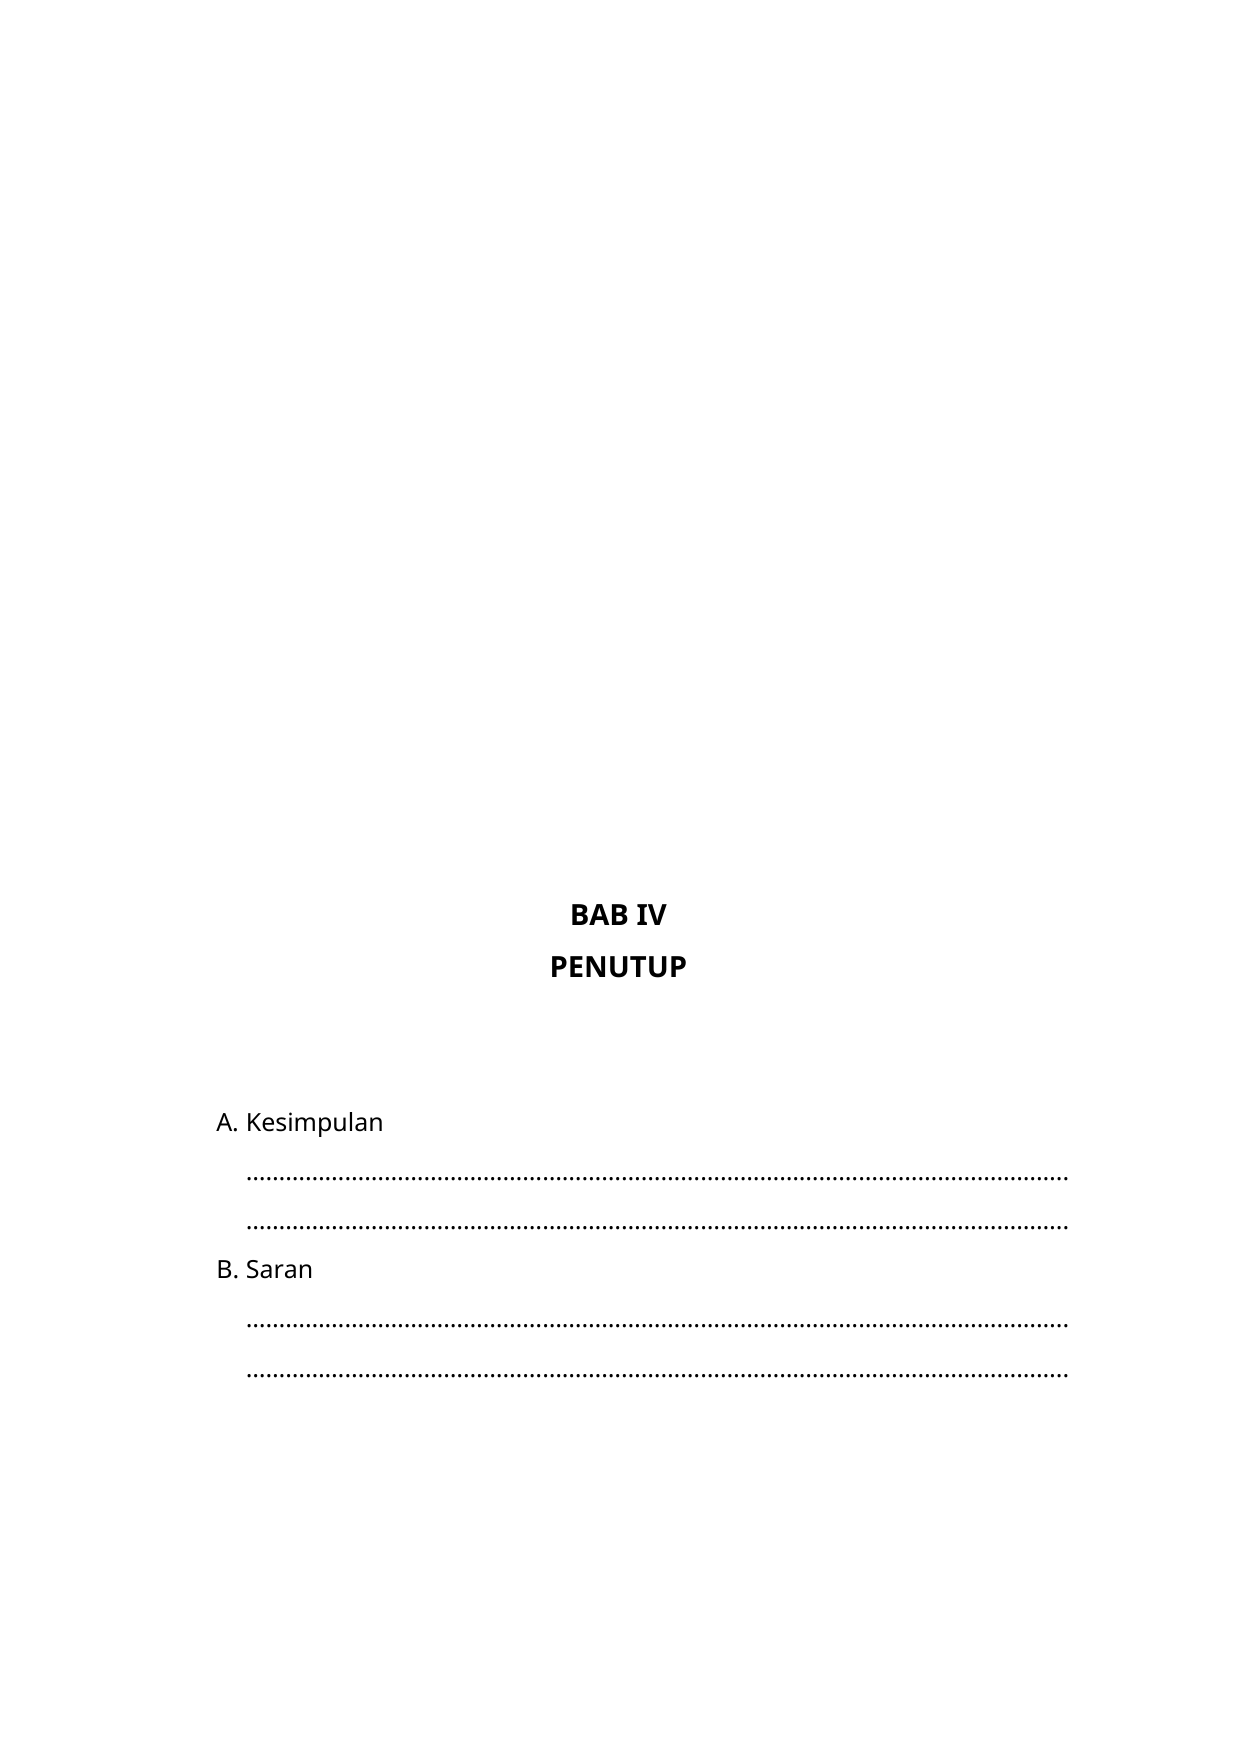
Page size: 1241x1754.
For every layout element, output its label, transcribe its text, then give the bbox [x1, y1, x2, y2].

list …………………………………………………………………………………………………………….. [216, 1203, 1180, 1237]
text BAB IV [204, 894, 1032, 934]
list Saran [216, 1252, 1180, 1286]
list …………………………………………………………………………………………………………….. [216, 1301, 1180, 1335]
list Kesimpulan [216, 1105, 1180, 1139]
list …………………………………………………………………………………………………………….. [216, 1350, 1180, 1384]
list …………………………………………………………………………………………………………….. [216, 1154, 1180, 1188]
text PENUTUP [204, 946, 1032, 986]
